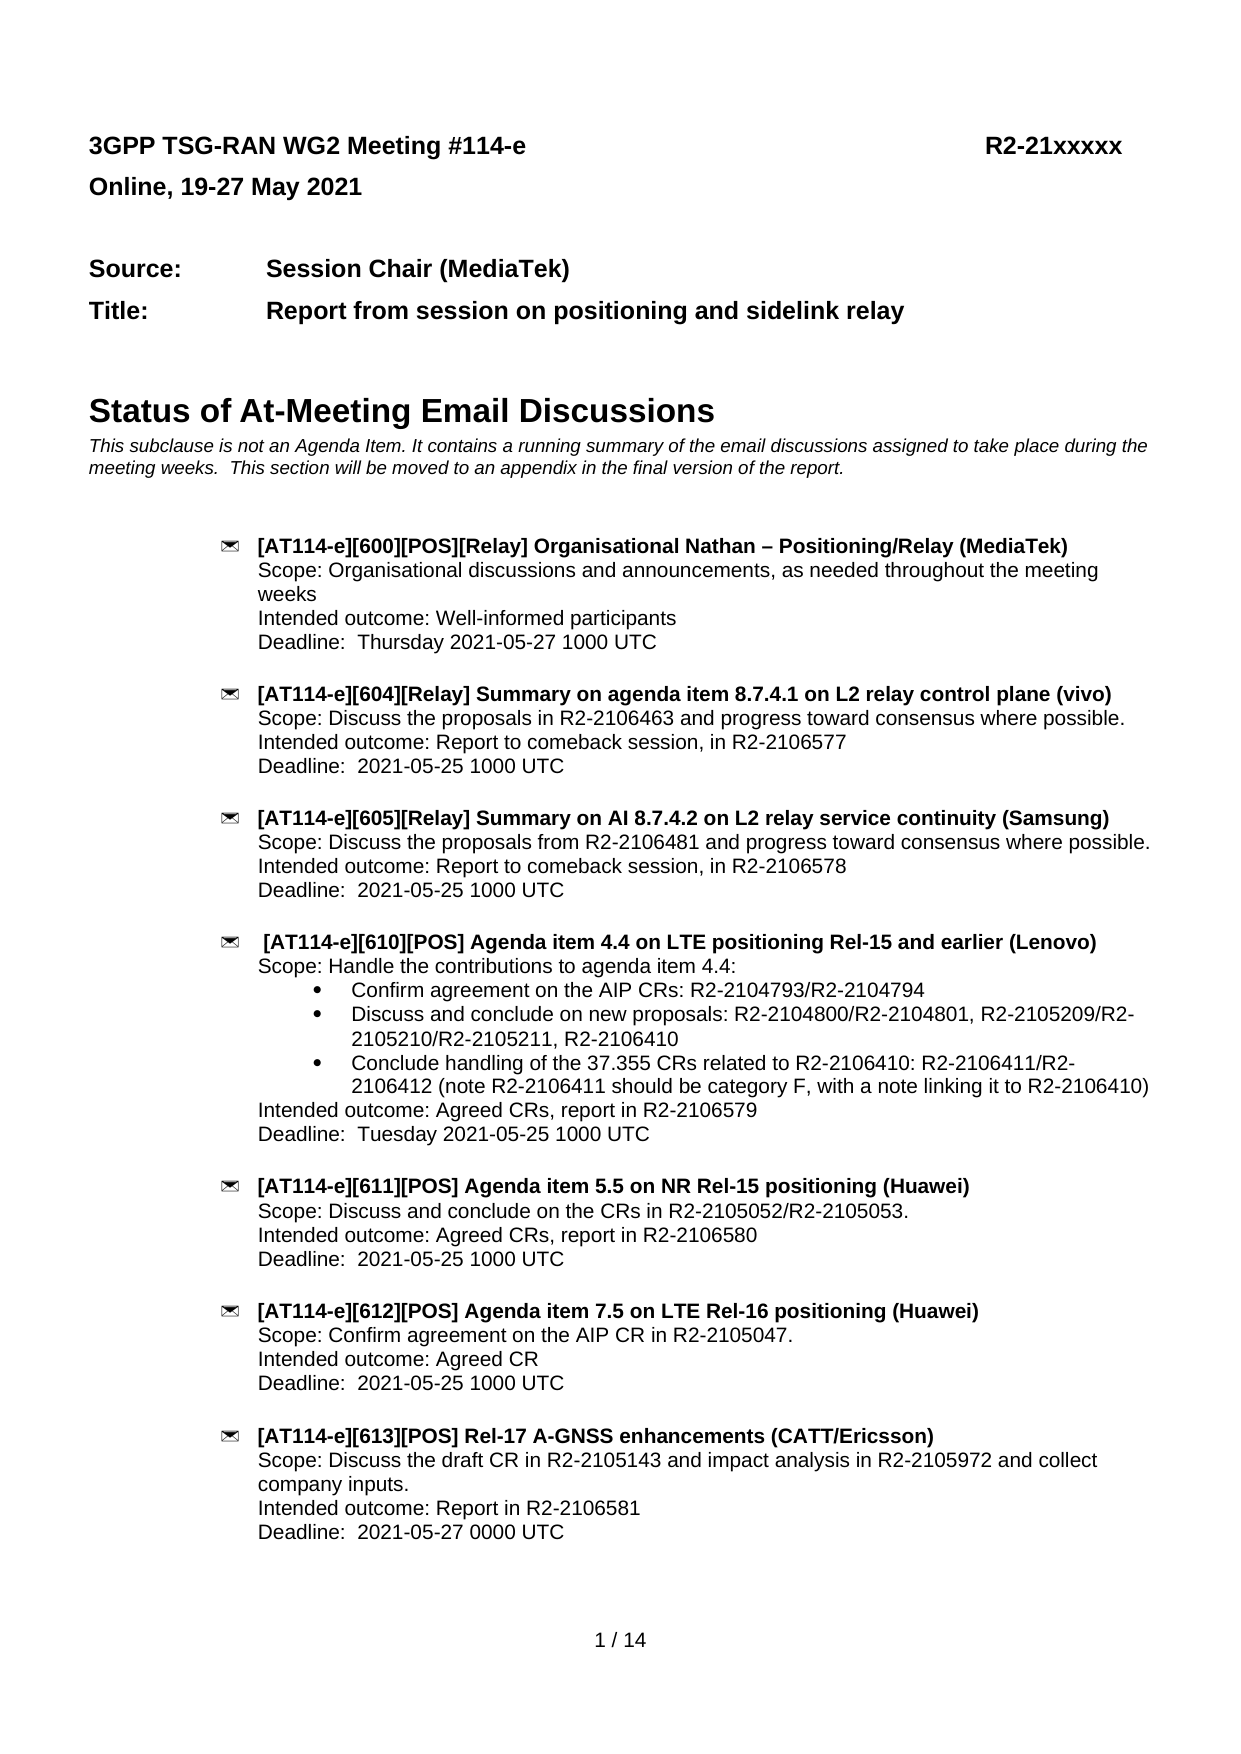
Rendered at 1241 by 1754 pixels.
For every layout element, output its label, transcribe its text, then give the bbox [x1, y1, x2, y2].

text Deadline: 2021-05-25 1000 UTC [220, 878, 1152, 902]
text Deadline: Thursday 2021-05-27 1000 UTC [220, 630, 1152, 654]
text Scope: Discuss the proposals in R2-2106463 and progress toward consensus where possible. [220, 706, 1152, 730]
text Intended outcome: Report in R2-2106581 [220, 1496, 1152, 1520]
text Intended outcome: Agreed CR [220, 1346, 1152, 1370]
text Deadline: 2021-05-25 1000 UTC [220, 1246, 1152, 1270]
subtitle Status of At-Meeting Email Discussions [89, 391, 1152, 429]
list Conclude handling of the 37.355 CRs related to R2-2106410: R2-2106411/R2-2106412 (note R2-2106411 should be category F, with a note linking it to R2-2106410) [314, 1050, 1152, 1098]
text [AT114-e][605][Relay] Summary on AI 8.7.4.2 on L2 relay service continuity (Samsung) [220, 806, 1152, 830]
text Scope: Discuss the proposals from R2-2106481 and progress toward consensus where possible. [220, 830, 1152, 854]
text [AT114-e][612][POS] Agenda item 7.5 on LTE Rel-16 positioning (Huawei) [220, 1298, 1152, 1322]
text Deadline: 2021-05-25 1000 UTC [220, 754, 1152, 778]
text [AT114-e][613][POS] Rel-17 A-GNSS enhancements (CATT/Ericsson) [220, 1424, 1152, 1448]
text Online, 19-27 May 2021 [89, 172, 1152, 201]
text Intended outcome: Agreed CRs, report in R2-2106580 [220, 1222, 1152, 1246]
text 3GPP TSG-RAN WG2 Meeting #114-e R2-21xxxxx [89, 131, 1152, 159]
text Intended outcome: Report to comeback session, in R2-2106578 [220, 854, 1152, 878]
text Deadline: 2021-05-27 0000 UTC [220, 1520, 1152, 1544]
text [AT114-e][611][POS] Agenda item 5.5 on NR Rel-15 positioning (Huawei) [220, 1174, 1152, 1198]
text Deadline: 2021-05-25 1000 UTC [220, 1370, 1152, 1394]
text Intended outcome: Agreed CRs, report in R2-2106579 [220, 1098, 1152, 1122]
text This subclause is not an Agenda Item. It contains a running summary of the email discussions assigned to take place during the meeting weeks. This section will be moved to an appendix in the final version of the report. [89, 435, 1152, 478]
text [AT114-e][604][Relay] Summary on agenda item 8.7.4.1 on L2 relay control plane (vivo) [220, 682, 1152, 706]
text Title: Report from session on positioning and sidelink relay [89, 296, 1152, 324]
text Scope: Confirm agreement on the AIP CR in R2-2105047. [220, 1322, 1152, 1346]
text Scope: Handle the contributions to agenda item 4.4: [220, 954, 1152, 978]
list Discuss and conclude on new proposals: R2-2104800/R2-2104801, R2-2105209/R2-2105210/R2-2105211, R2-2106410 [314, 1002, 1152, 1050]
text Deadline: Tuesday 2021-05-25 1000 UTC [220, 1122, 1152, 1146]
text Scope: Discuss the draft CR in R2-2105143 and impact analysis in R2-2105972 and collect company inputs. [220, 1448, 1152, 1496]
text Intended outcome: Report to comeback session, in R2-2106577 [220, 730, 1152, 754]
text [AT114-e][610][POS] Agenda item 4.4 on LTE positioning Rel-15 and earlier (Lenovo) [220, 930, 1152, 954]
text Source: Session Chair (MediaTek) [89, 254, 1152, 283]
text Intended outcome: Well-informed participants [220, 606, 1152, 630]
text Scope: Organisational discussions and announcements, as needed throughout the meeting weeks [220, 558, 1152, 606]
text Scope: Discuss and conclude on the CRs in R2-2105052/R2-2105053. [220, 1198, 1152, 1222]
text [AT114-e][600][POS][Relay] Organisational Nathan – Positioning/Relay (MediaTek) [220, 534, 1152, 558]
list Confirm agreement on the AIP CRs: R2-2104793/R2-2104794 [314, 978, 1152, 1002]
